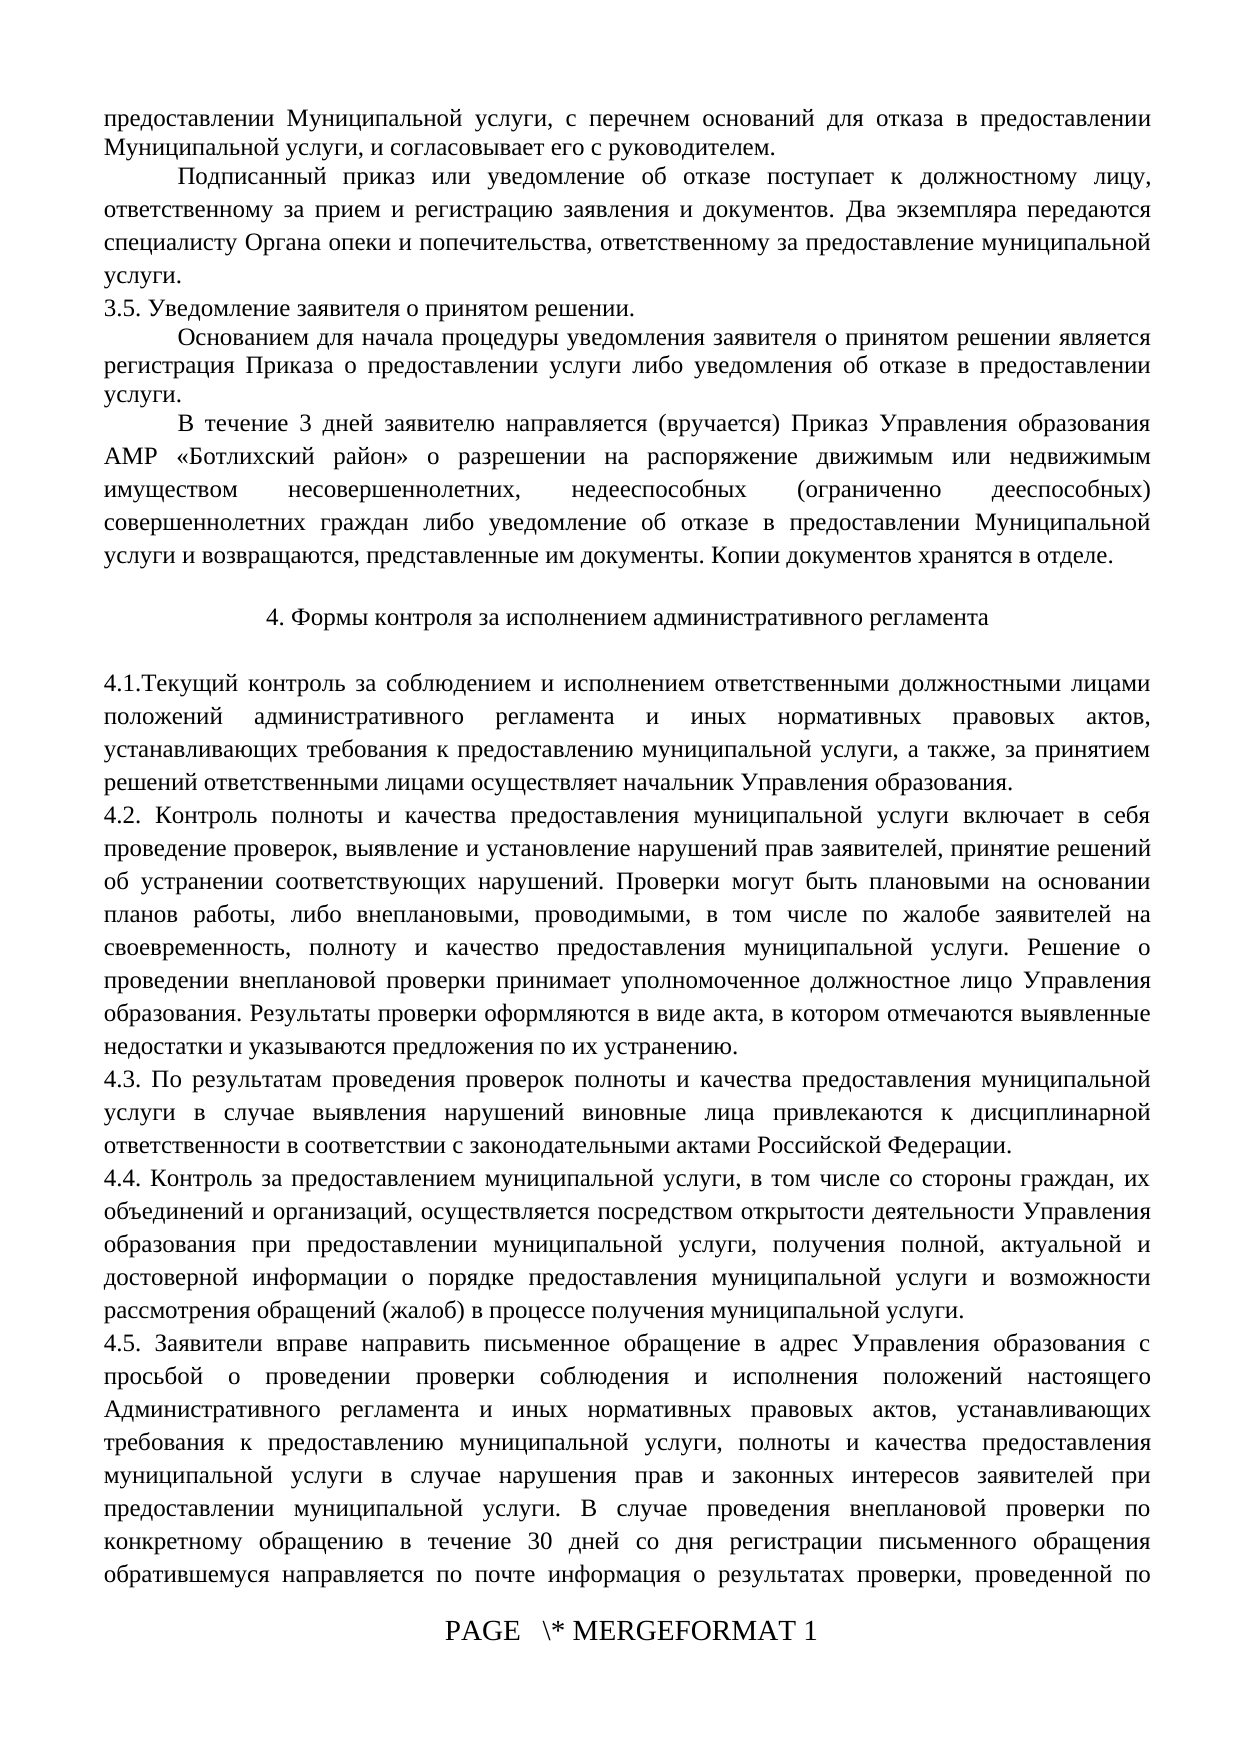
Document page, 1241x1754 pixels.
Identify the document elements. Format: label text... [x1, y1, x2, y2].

text 4.2. Контроль полноты и качества предоставления муниципальной услуги включает в себя проведение проверок, выявление и установление нарушений прав заявителей, принятие решений об устранении соответствующих нарушений. Проверки могут быть плановыми на основании планов работы, либо внеплановыми, проводимыми, в том числе по жалобе заявителей на своевременность, полноту и качество предоставления муниципальной услуги. Решение о проведении внеплановой проверки принимает уполномоченное должностное лицо Управления образования. Результаты проверки оформляются в виде акта, в котором отмечаются выявленные недостатки и указываются предложения по их устранению. [103, 800, 1152, 1060]
text Подписанный приказ или уведомление об отказе поступает к должностному лицу, ответственному за прием и регистрацию заявления и документов. Два экземпляра передаются специалисту Органа опеки и попечительства, ответственному за предоставление муниципальной услуги. [103, 161, 1152, 289]
text В течение 3 дней заявителю направляется (вручается) Приказ Управления образования АМР «Ботлихский район» о разрешении на распоряжение движимым или недвижимым имуществом несовершеннолетних, недееспособных (ограниченно дееспособных) совершеннолетних граждан либо уведомление об отказе в предоставлении Муниципальной услуги и возвращаются, представленные им документы. Копии документов хранятся в отделе. [103, 408, 1152, 569]
text Основанием для начала процедуры уведомления заявителя о принятом решении является регистрация Приказа о предоставлении услуги либо уведомления об отказе в предоставлении услуги. [103, 322, 1152, 408]
text 4.4. Контроль за предоставлением муниципальной услуги, в том числе со стороны граждан, их объединений и организаций, осуществляется посредством открытости деятельности Управления образования при предоставлении муниципальной услуги, получения полной, актуальной и достоверной информации о порядке предоставления муниципальной услуги и возможности рассмотрения обращений (жалоб) в процессе получения муниципальной услуги. [103, 1163, 1152, 1324]
text 4.3. По результатам проведения проверок полноты и качества предоставления муниципальной услуги в случае выявления нарушений виновные лица привлекаются к дисциплинарной ответственности в соответствии с законодательными актами Российской Федерации. [103, 1064, 1152, 1159]
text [103, 103, 1152, 161]
text 3.5. Уведомление заявителя о принятом решении. [103, 293, 1152, 322]
text 4.1.Текущий контроль за соблюдением и исполнением ответственными должностными лицами положений административного регламента и иных нормативных правовых актов, устанавливающих требования к предоставлению муниципальной услуги, а также, за принятием решений ответственными лицами осуществляет начальник Управления образования. [103, 668, 1152, 796]
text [103, 1328, 1152, 1588]
text 4. Формы контроля за исполнением административного регламента [103, 602, 1152, 631]
